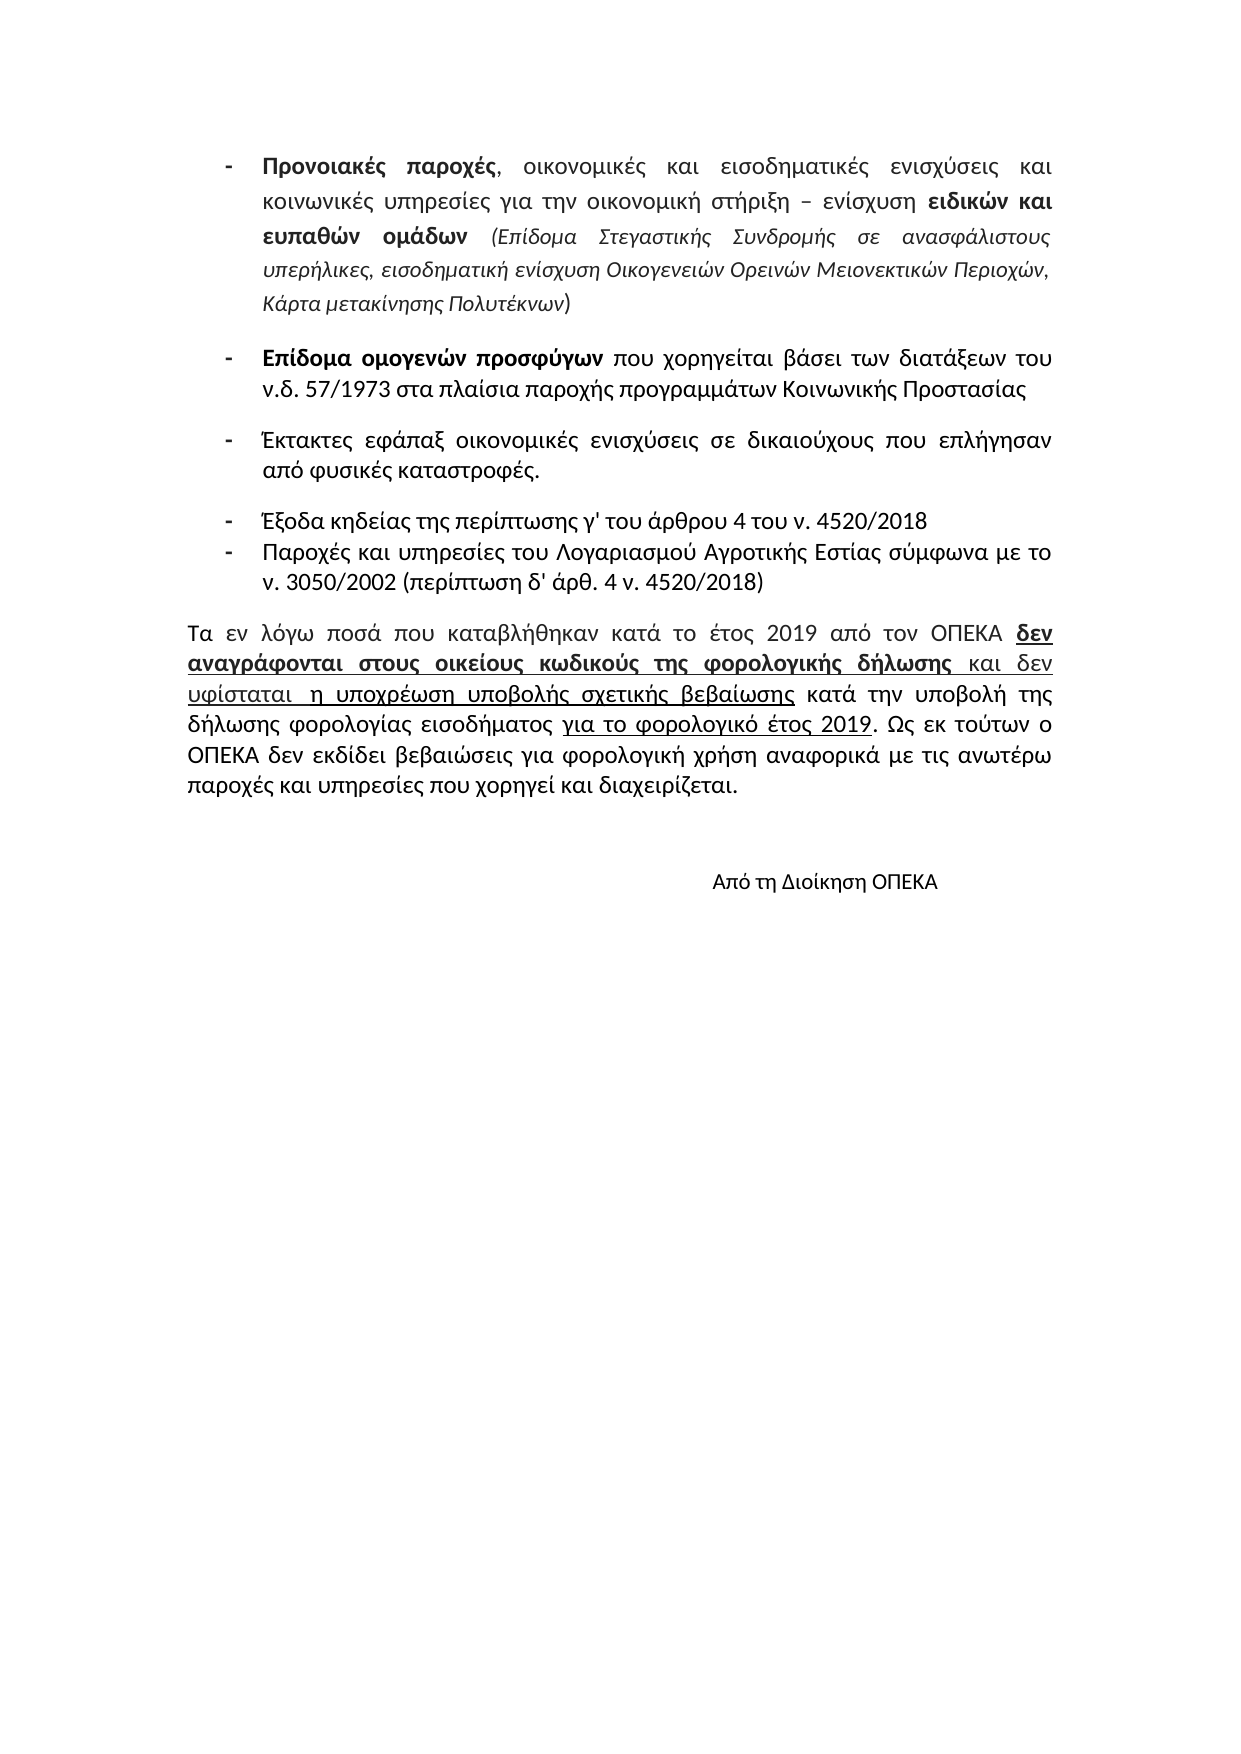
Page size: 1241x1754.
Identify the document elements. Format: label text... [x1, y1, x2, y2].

list Παροχές και υπηρεσίες του Λογαριασμού Αγροτικής Εστίας σύμφωνα με το ν. 3050/2002 (περίπτωση δ' άρθ. 4 ν. 4520/2018) [225, 536, 1053, 597]
text Από τη Διοίκηση ΟΠΕΚΑ [637, 867, 1053, 895]
list Έξοδα κηδείας της περίπτωσης γ' του άρθρου 4 του ν. 4520/2018 [225, 505, 1053, 536]
list Επίδομα ομογενών προσφύγων που χορηγείται βάσει των διατάξεων του ν.δ. 57/1973 στα πλαίσια παροχής προγραμμάτων Κοινωνικής Προστασίας [225, 342, 1053, 403]
list Προνοιακές παροχές, οικονομικές και εισοδηματικές ενισχύσεις και κοινωνικές υπηρεσίες για την οικονομική στήριξη – ενίσχυση ειδικών και ευπαθών ομάδων (Επίδομα Στεγαστικής Συνδρομής σε ανασφάλιστους υπερήλικες, εισοδηματική ενίσχυση Οικογενειών Ορεινών Μειονεκτικών Περιοχών, Κάρτα μετακίνησης Πολυτέκνων) [225, 150, 1053, 318]
text Τα εν λόγω ποσά που καταβλήθηκαν κατά το έτος 2019 από τον ΟΠΕΚΑ δεν αναγράφονται στους οικείους κωδικούς της φορολογικής δήλωσης και δεν υφίσταται η υποχρέωση υποβολής σχετικής βεβαίωσης κατά την υποβολή της δήλωσης φορολογίας εισοδήματος για το φορολογικό έτος 2019. Ως εκ τούτων ο ΟΠΕΚΑ δεν εκδίδει βεβαιώσεις για φορολογική χρήση αναφορικά με τις ανωτέρω παροχές και υπηρεσίες που χορηγεί και διαχειρίζεται. [187, 617, 1053, 674]
text Τα εν λόγω ποσά που καταβλήθηκαν κατά το έτος 2019 από τον ΟΠΕΚΑ δεν αναγράφονται στους οικείους κωδικούς της φορολογικής δήλωσης και δεν υφίσταται η υποχρέωση υποβολής σχετικής βεβαίωσης κατά την υποβολή της δήλωσης φορολογίας εισοδήματος για το φορολογικό έτος 2019. Ως εκ τούτων ο ΟΠΕΚΑ δεν εκδίδει βεβαιώσεις για φορολογική χρήση αναφορικά με τις ανωτέρω παροχές και υπηρεσίες που χορηγεί και διαχειρίζεται. [187, 675, 1053, 800]
list Έκτακτες εφάπαξ οικονομικές ενισχύσεις σε δικαιούχους που επλήγησαν από φυσικές καταστροφές. [225, 424, 1053, 485]
